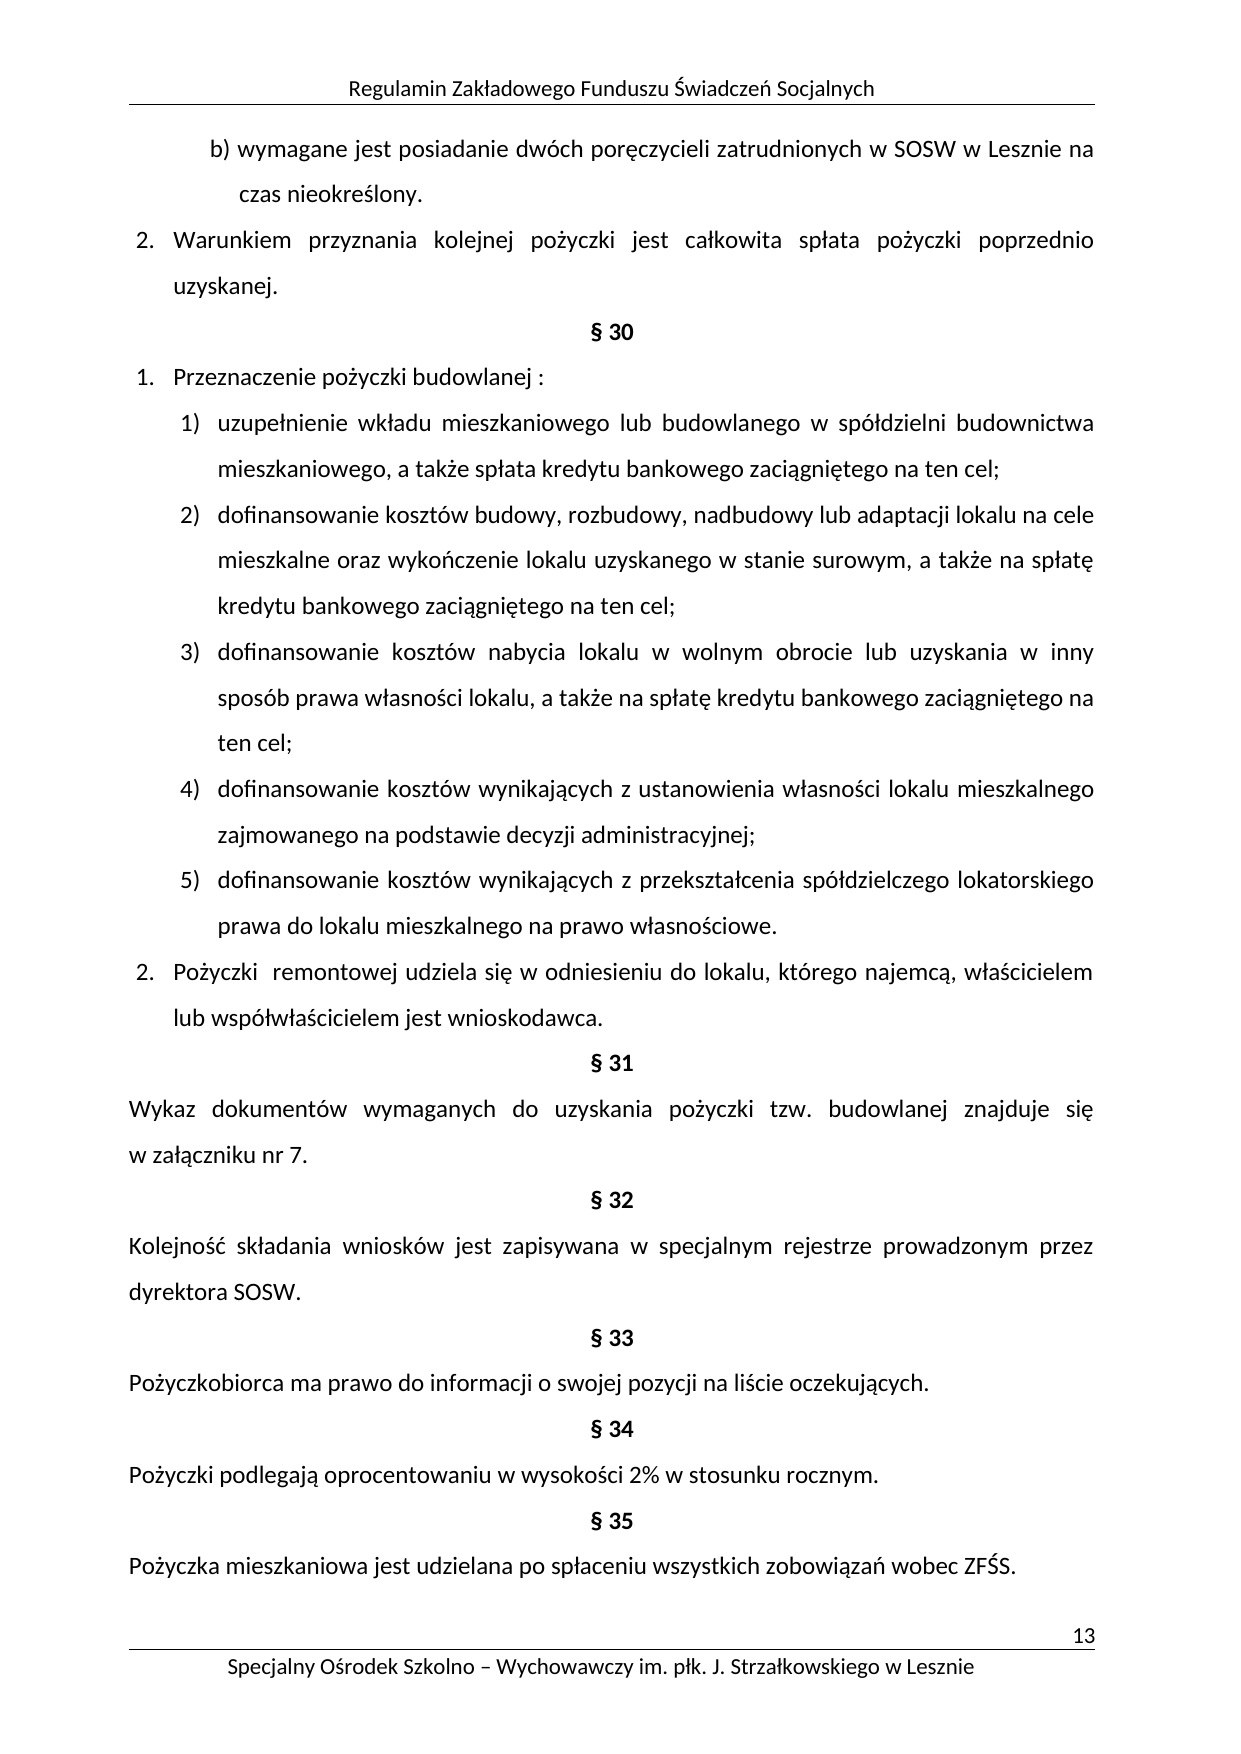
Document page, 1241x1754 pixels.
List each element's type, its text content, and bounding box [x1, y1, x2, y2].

text § 30 [129, 316, 1095, 346]
text Pożyczka mieszkaniowa jest udzielana po spłaceniu wszystkich zobowiązań wobec ZFŚS. [129, 1551, 1095, 1581]
text § 34 [129, 1413, 1095, 1444]
text b) wymagane jest posiadanie dwóch poręczycieli zatrudnionych w SOSW w Lesznie na czas nieokreślony. [209, 133, 1095, 209]
list dofinansowanie kosztów nabycia lokalu w wolnym obrocie lub uzyskania w inny sposób prawa własności lokalu, a także na spłatę kredytu bankowego zaciągniętego na ten cel; [180, 636, 1095, 758]
text § 33 [129, 1322, 1095, 1352]
text Wykaz dokumentów wymaganych do uzyskania pożyczki tzw. budowlanej znajduje się w załączniku nr 7. [129, 1093, 1095, 1169]
text Kolejność składania wniosków jest zapisywana w specjalnym rejestrze prowadzonym przez dyrektora SOSW. [129, 1230, 1095, 1307]
list Pożyczki remontowej udziela się w odniesieniu do lokalu, którego najemcą, właścicielem lub współwłaścicielem jest wnioskodawca. [136, 956, 1095, 1032]
text Pożyczkobiorca ma prawo do informacji o swojej pozycji na liście oczekujących. [129, 1368, 1095, 1398]
text § 31 [129, 1047, 1095, 1078]
list Warunkiem przyznania kolejnej pożyczki jest całkowita spłata pożyczki poprzednio uzyskanej. [136, 224, 1095, 301]
text § 32 [129, 1185, 1095, 1215]
list Przeznaczenie pożyczki budowlanej : [136, 362, 1095, 392]
text § 35 [129, 1505, 1095, 1535]
list dofinansowanie kosztów budowy, rozbudowy, nadbudowy lub adaptacji lokalu na cele mieszkalne oraz wykończenie lokalu uzyskanego w stanie surowym, a także na spłatę kredytu bankowego zaciągniętego na ten cel; [180, 499, 1095, 621]
list dofinansowanie kosztów wynikających z przekształcenia spółdzielczego lokatorskiego prawa do lokalu mieszkalnego na prawo własnościowe. [180, 864, 1095, 941]
text Pożyczki podlegają oprocentowaniu w wysokości 2% w stosunku rocznym. [129, 1459, 1095, 1489]
list uzupełnienie wkładu mieszkaniowego lub budowlanego w spółdzielni budownictwa mieszkaniowego, a także spłata kredytu bankowego zaciągniętego na ten cel; [180, 407, 1095, 483]
list dofinansowanie kosztów wynikających z ustanowienia własności lokalu mieszkalnego zajmowanego na podstawie decyzji administracyjnej; [180, 773, 1095, 849]
